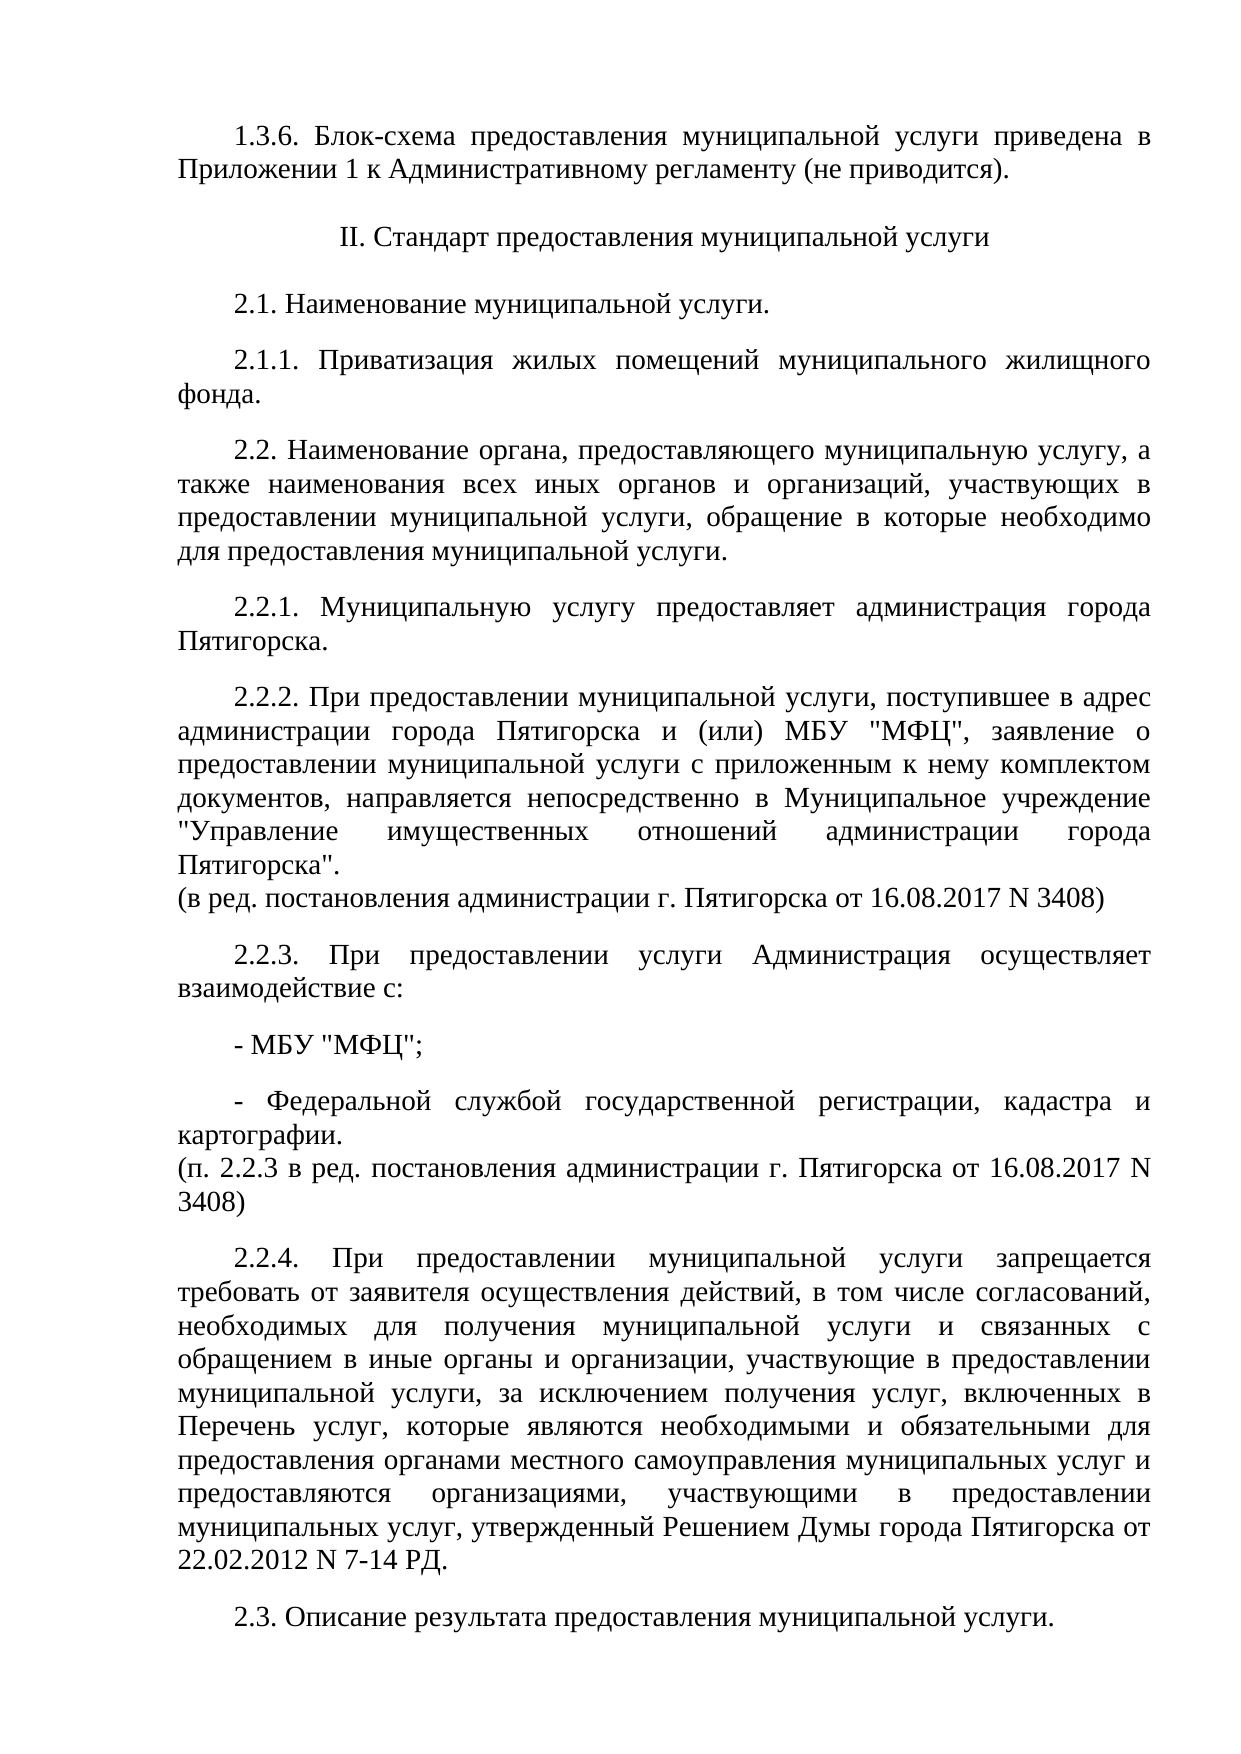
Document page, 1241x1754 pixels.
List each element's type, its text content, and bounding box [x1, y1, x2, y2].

text 2.1. Наименование муниципальной услуги. [177, 286, 1152, 319]
text - Федеральной службой государственной регистрации, кадастра и картографии. [177, 1083, 1152, 1151]
text 2.3. Описание результата предоставления муниципальной услуги. [177, 1599, 1152, 1632]
text 2.1.1. Приватизация жилых помещений муниципального жилищного фонда. [177, 342, 1152, 409]
text II. Стандарт предоставления муниципальной услуги [177, 219, 1152, 252]
text 2.2.2. При предоставлении муниципальной услуги, поступившее в адрес администрации города Пятигорска и (или) МБУ "МФЦ", заявление о предоставлении муниципальной услуги с приложенным к нему комплектом документов, направляется непосредственно в Муниципальное учреждение "Управление имущественных отношений администрации города Пятигорска". [177, 679, 1152, 881]
text 2.2.4. При предоставлении муниципальной услуги запрещается требовать от заявителя осуществления действий, в том числе согласований, необходимых для получения муниципальной услуги и связанных с обращением в иные органы и организации, участвующие в предоставлении муниципальной услуги, за исключением получения услуг, включенных в Перечень услуг, которые являются необходимыми и обязательными для предоставления органами местного самоуправления муниципальных услуг и предоставляются организациями, участвующими в предоставлении муниципальных услуг, утвержденный Решением Думы города Пятигорска от 22.02.2012 N 7-14 РД. [177, 1241, 1152, 1576]
text (в ред. постановления администрации г. Пятигорска от 16.08.2017 N 3408) [177, 881, 1152, 914]
text - МБУ "МФЦ"; [177, 1027, 1152, 1061]
text 1.3.6. Блок-схема предоставления муниципальной услуги приведена в Приложении 1 к Административному регламенту (не приводится). [177, 118, 1152, 185]
text 2.2.3. При предоставлении услуги Администрация осуществляет взаимодействие с: [177, 937, 1152, 1004]
text 2.2. Наименование органа, предоставляющего муниципальную услугу, а также наименования всех иных органов и организаций, участвующих в предоставлении муниципальной услуги, обращение в которые необходимо для предоставления муниципальной услуги. [177, 432, 1152, 566]
text (п. 2.2.3 в ред. постановления администрации г. Пятигорска от 16.08.2017 N 3408) [177, 1151, 1152, 1218]
text 2.2.1. Муниципальную услугу предоставляет администрация города Пятигорска. [177, 589, 1152, 656]
